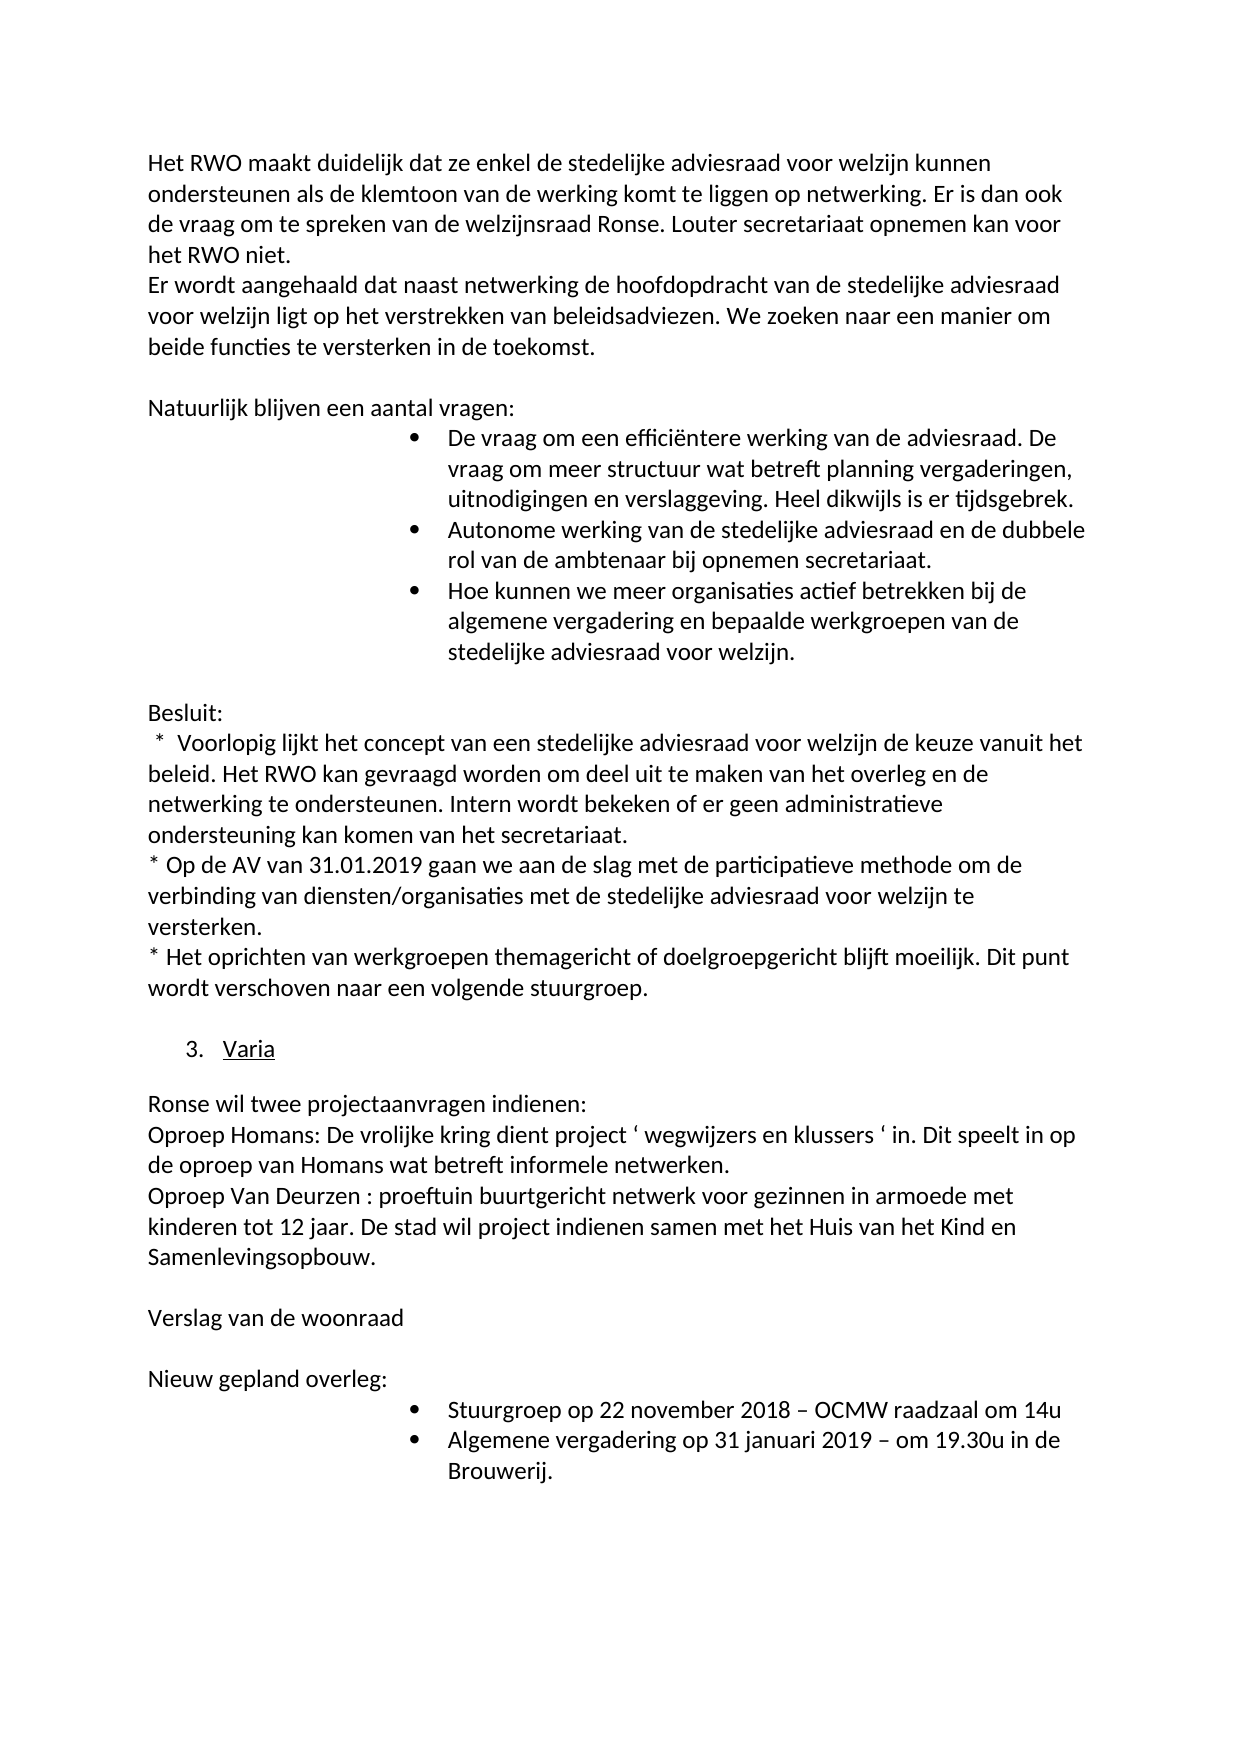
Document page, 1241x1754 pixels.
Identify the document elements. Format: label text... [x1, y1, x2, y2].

text Het RWO maakt duidelijk dat ze enkel de stedelijke adviesraad voor welzijn kunnen ondersteunen als de klemtoon van de werking komt te liggen op netwerking. Er is dan ook de vraag om te spreken van de welzijnsraad Ronse. Louter secretariaat opnemen kan voor het RWO niet. [148, 148, 1093, 270]
text Natuurlijk blijven een aantal vragen: [148, 392, 1093, 422]
text * Het oprichten van werkgroepen themagericht of doelgroepgericht blijft moeilijk. Dit punt wordt verschoven naar een volgende stuurgroep. [148, 941, 1093, 1002]
list De vraag om een efficiëntere werking van de adviesraad. De vraag om meer structuur wat betreft planning vergaderingen, uitnodigingen en verslaggeving. Heel dikwijls is er tijdsgebrek. [410, 422, 1093, 514]
list Stuurgroep op 22 november 2018 – OCMW raadzaal om 14u [410, 1394, 1093, 1424]
text Er wordt aangehaald dat naast netwerking de hoofdopdracht van de stedelijke adviesraad voor welzijn ligt op het verstrekken van beleidsadviezen. We zoeken naar een manier om beide functies te versterken in de toekomst. [148, 270, 1093, 361]
text Verslag van de woonraad [148, 1302, 1093, 1333]
text Besluit: [148, 697, 1093, 727]
list Algemene vergadering op 31 januari 2019 – om 19.30u in de Brouwerij. [410, 1424, 1093, 1485]
text * Voorlopig lijkt het concept van een stedelijke adviesraad voor welzijn de keuze vanuit het beleid. Het RWO kan gevraagd worden om deel uit te maken van het overleg en de netwerking te ondersteunen. Intern wordt bekeken of er geen administratieve ondersteuning kan komen van het secretariaat. [148, 727, 1093, 849]
text Nieuw gepland overleg: [148, 1363, 1093, 1394]
list Varia [185, 1033, 1093, 1063]
text Oproep Homans: De vrolijke kring dient project ‘ wegwijzers en klussers ‘ in. Dit speelt in op de oproep van Homans wat betreft informele netwerken. [148, 1119, 1093, 1180]
list Hoe kunnen we meer organisaties actief betrekken bij de algemene vergadering en bepaalde werkgroepen van de stedelijke adviesraad voor welzijn. [410, 575, 1093, 666]
text Oproep Van Deurzen : proeftuin buurtgericht netwerk voor gezinnen in armoede met kinderen tot 12 jaar. De stad wil project indienen samen met het Huis van het Kind en Samenlevingsopbouw. [148, 1180, 1093, 1272]
text Ronse wil twee projectaanvragen indienen: [148, 1089, 1093, 1119]
text * Op de AV van 31.01.2019 gaan we aan de slag met de participatieve methode om de verbinding van diensten/organisaties met de stedelijke adviesraad voor welzijn te versterken. [148, 849, 1093, 941]
list Autonome werking van de stedelijke adviesraad en de dubbele rol van de ambtenaar bij opnemen secretariaat. [410, 514, 1093, 575]
